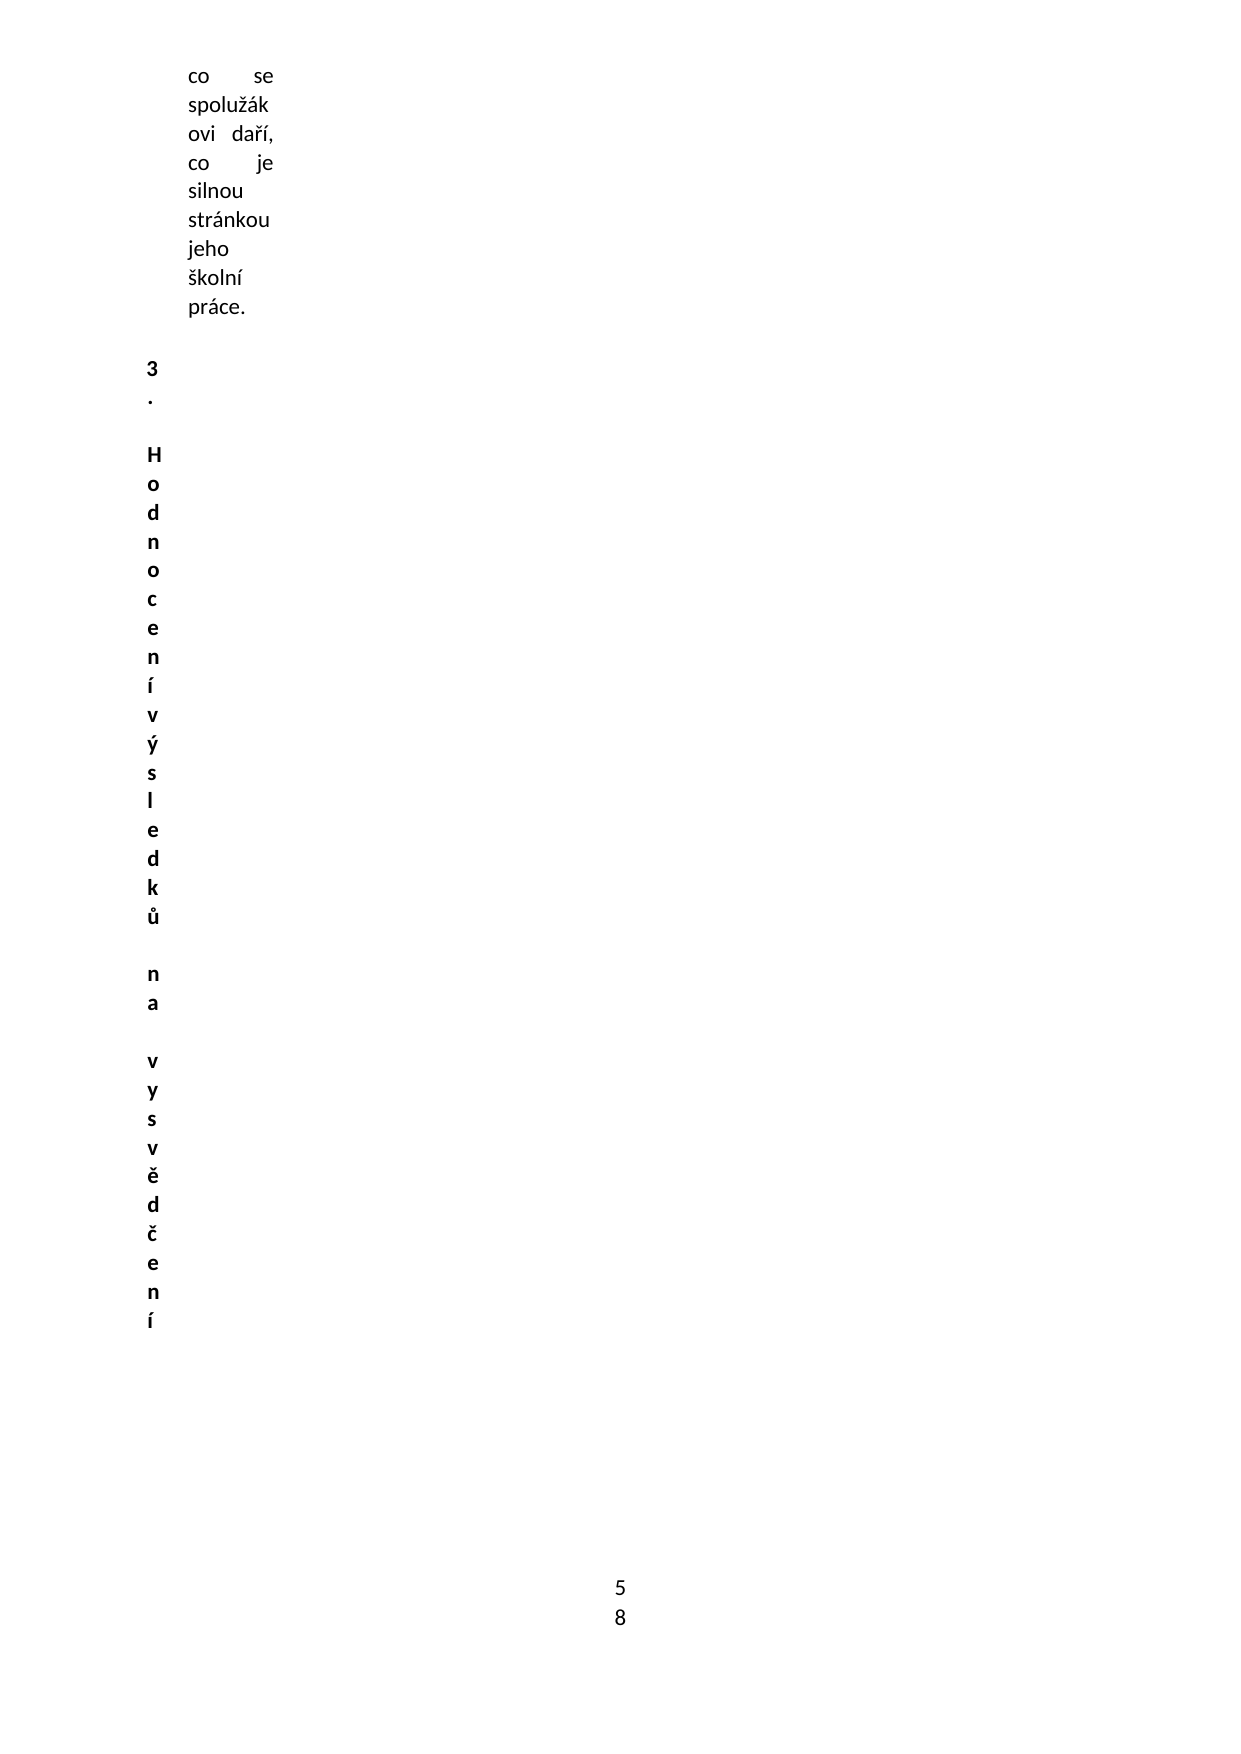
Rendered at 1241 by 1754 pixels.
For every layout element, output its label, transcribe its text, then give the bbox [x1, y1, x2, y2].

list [150, 61, 273, 320]
